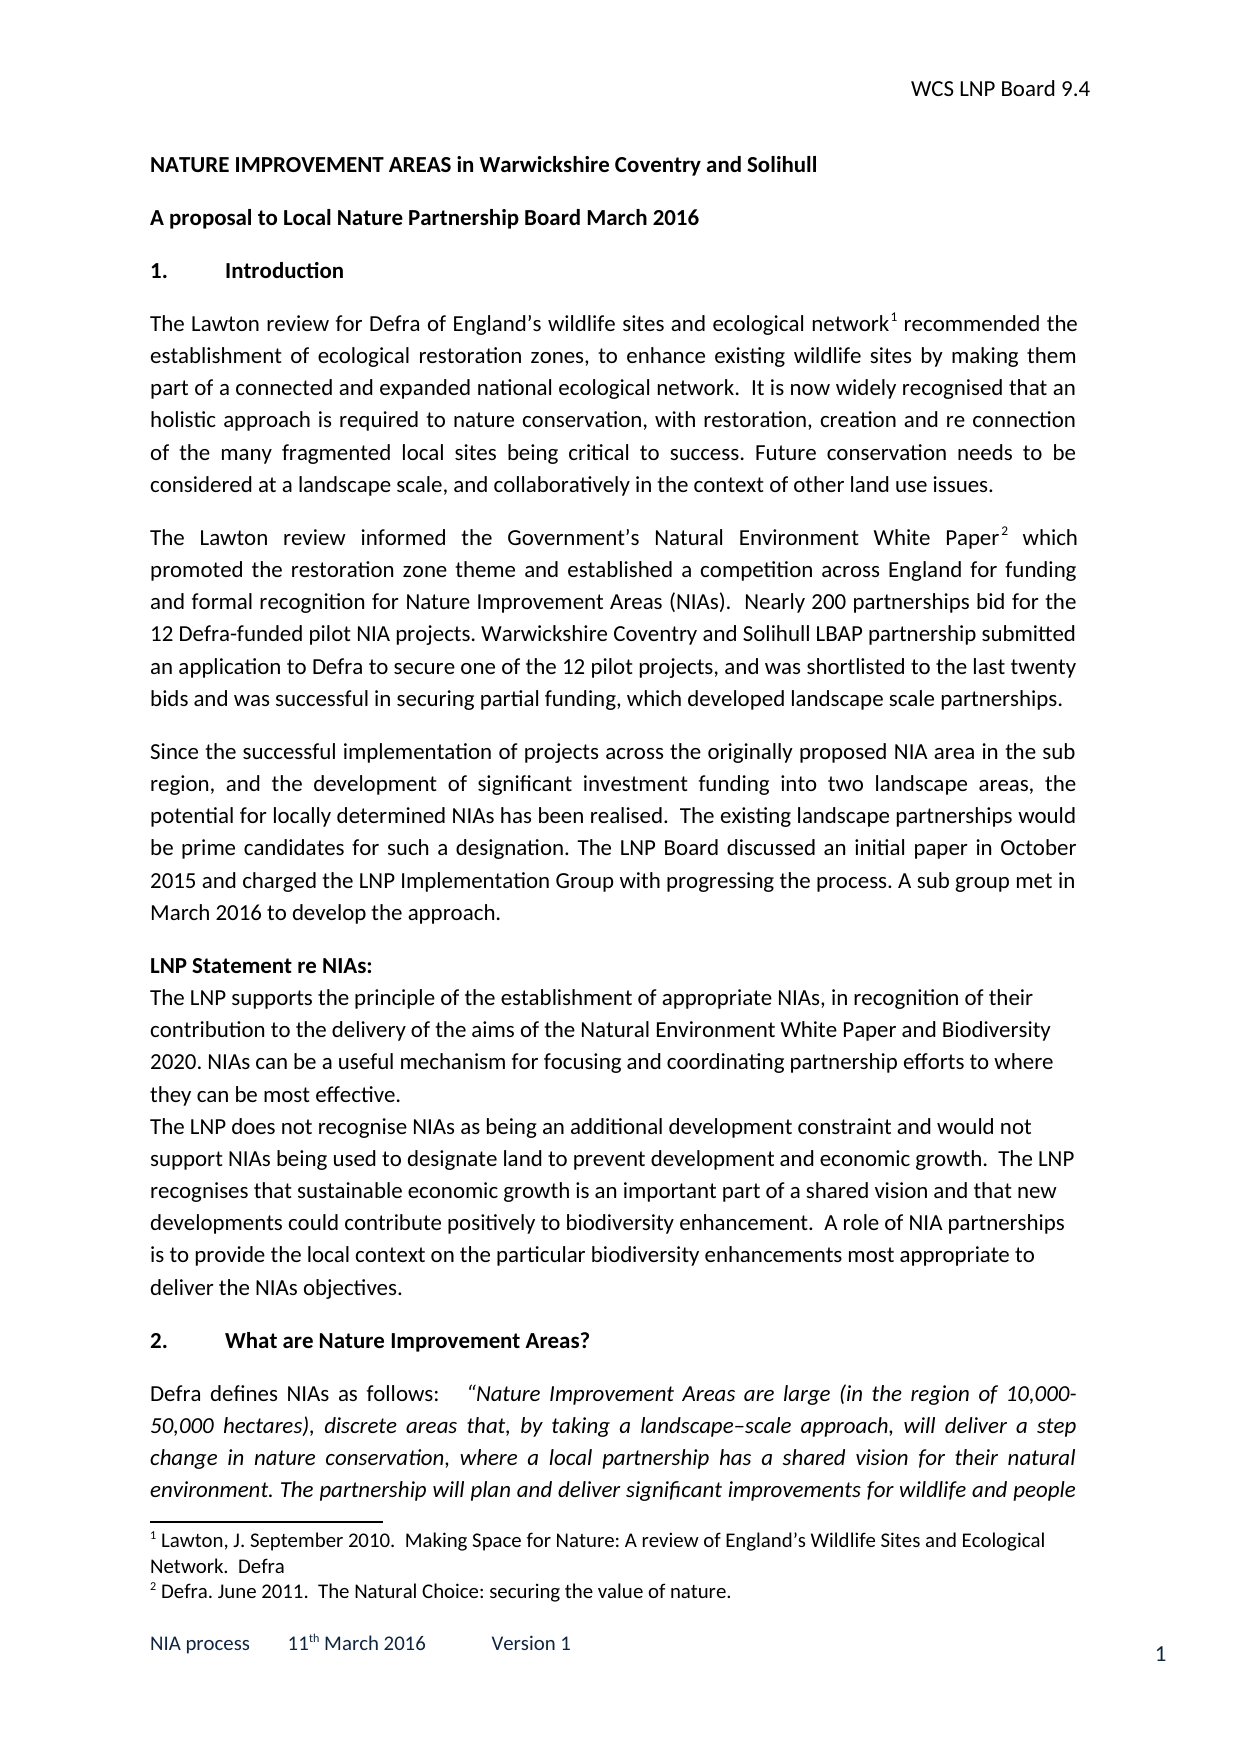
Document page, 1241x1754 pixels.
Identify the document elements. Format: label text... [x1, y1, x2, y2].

text 1. Introduction [150, 256, 1078, 284]
text A proposal to Local Nature Partnership Board March 2016 [150, 203, 1078, 231]
text NATURE IMPROVEMENT AREAS in Warwickshire Coventry and Solihull [150, 150, 1078, 178]
text 2. What are Nature Improvement Areas? [150, 1326, 1078, 1354]
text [150, 1379, 1078, 1503]
text The LNP does not recognise NIAs as being an additional development constraint and would not support NIAs being used to designate land to prevent development and economic growth. The LNP recognises that sustainable economic growth is an important part of a shared vision and that new developments could contribute positively to biodiversity enhancement. A role of NIA partnerships is to provide the local context on the particular biodiversity enhancements most appropriate to deliver the NIAs objectives. [150, 1112, 1078, 1301]
text The Lawton review for Defra of England’s wildlife sites and ecological network recommended the establishment of ecological restoration zones, to enhance existing wildlife sites by making them part of a connected and expanded national ecological network. It is now widely recognised that an holistic approach is required to nature conservation, with restoration, creation and re connection of the many fragmented local sites being critical to success. Future conservation needs to be considered at a landscape scale, and collaboratively in the context of other land use issues. [150, 309, 1078, 498]
text LNP Statement re NIAs: [150, 951, 1078, 979]
text The Lawton review informed the Government’s Natural Environment White Paper which promoted the restoration zone theme and established a competition across England for funding and formal recognition for Nature Improvement Areas (NIAs). Nearly 200 partnerships bid for the 12 Defra-funded pilot NIA projects. Warwickshire Coventry and Solihull LBAP partnership submitted an application to Defra to secure one of the 12 pilot projects, and was shortlisted to the last twenty bids and was successful in securing partial funding, which developed landscape scale partnerships. [150, 523, 1078, 712]
text The LNP supports the principle of the establishment of appropriate NIAs, in recognition of their contribution to the delivery of the aims of the Natural Environment White Paper and Biodiversity 2020. NIAs can be a useful mechanism for focusing and coordinating partnership efforts to where they can be most effective. [150, 983, 1078, 1108]
text Since the successful implementation of projects across the originally proposed NIA area in the sub region, and the development of significant investment funding into two landscape areas, the potential for locally determined NIAs has been realised. The existing landscape partnerships would be prime candidates for such a designation. The LNP Board discussed an initial paper in October 2015 and charged the LNP Implementation Group with progressing the process. A sub group met in March 2016 to develop the approach. [150, 737, 1078, 926]
